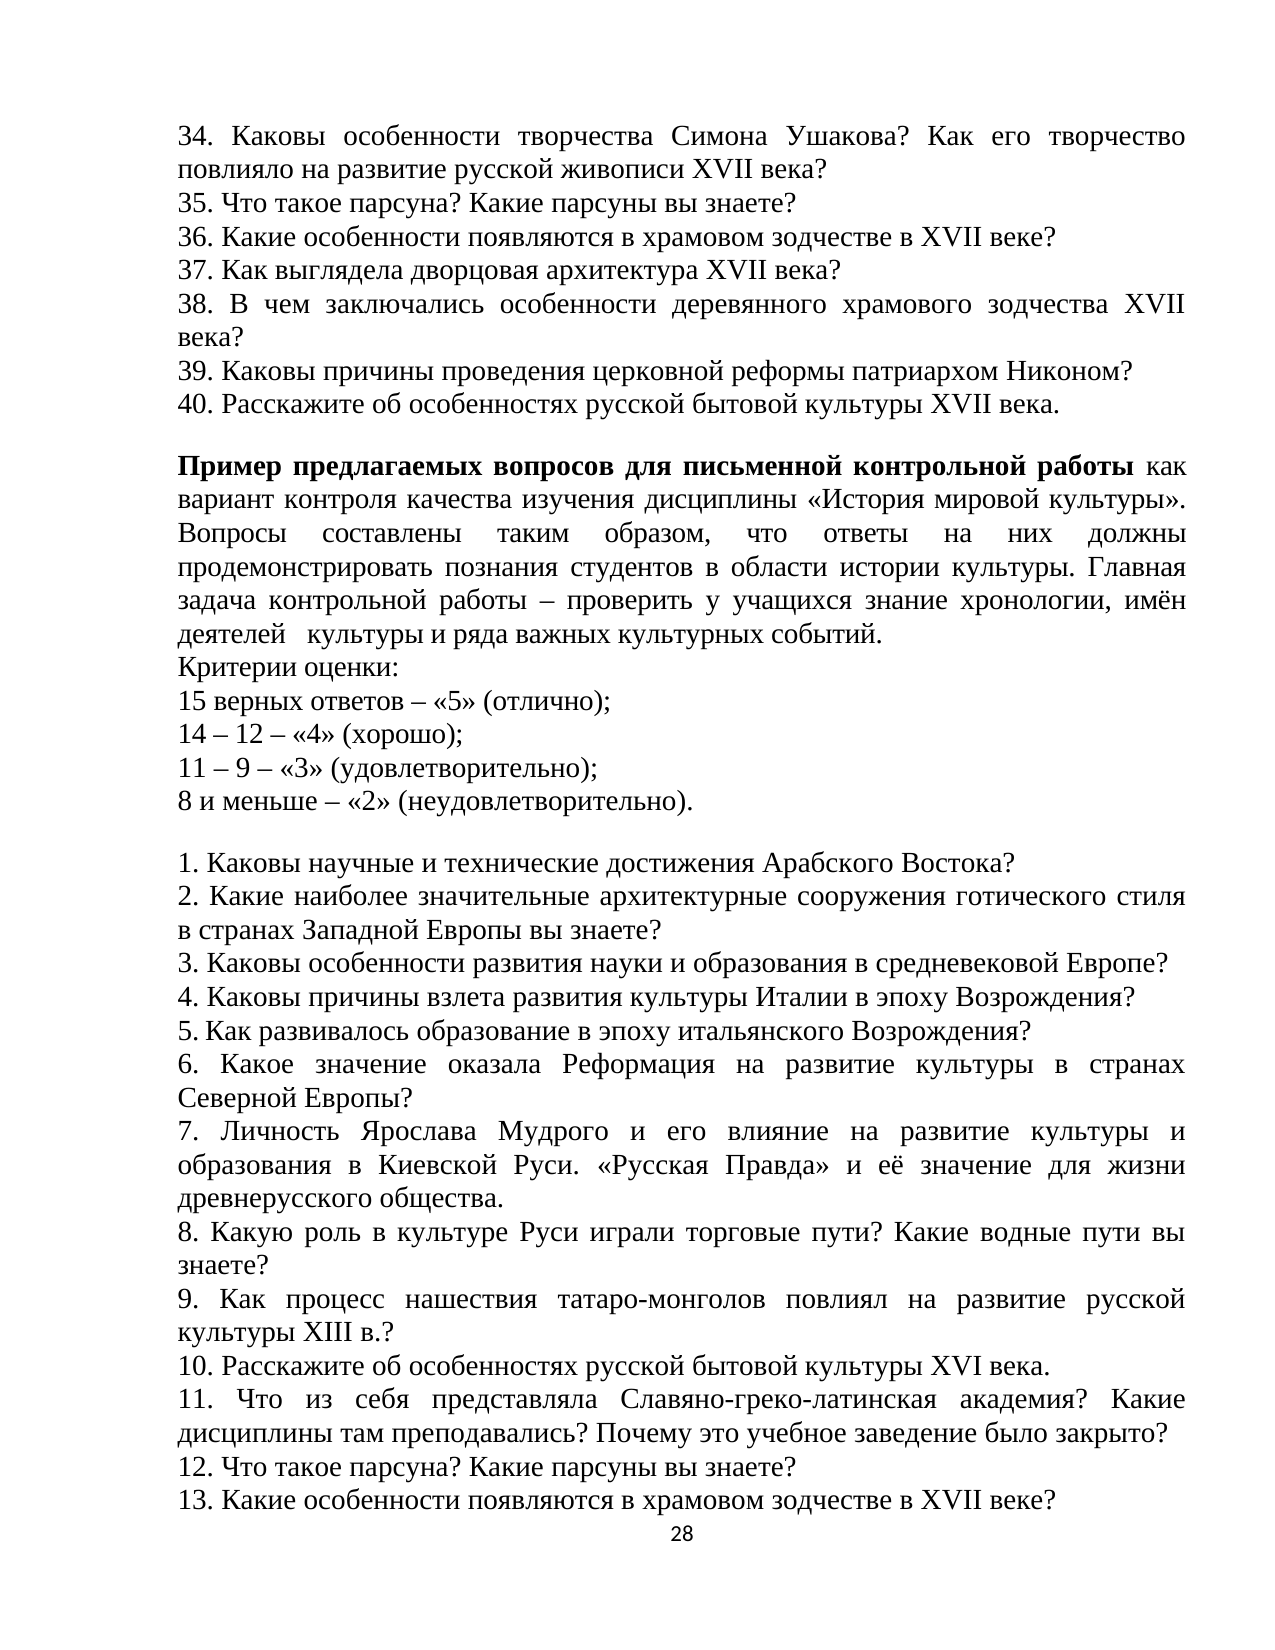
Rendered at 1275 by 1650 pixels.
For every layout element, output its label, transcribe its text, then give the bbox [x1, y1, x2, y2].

text 11 – 9 – «3» (удовлетворительно); [177, 750, 1186, 783]
text 34. Каковы особенности творчества Симона Ушакова? Как его творчество повлияло на развитие русской живописи XVII века? [177, 118, 1186, 185]
text 13. Какие особенности появляются в храмовом зодчестве в XVII веке? [177, 1482, 1186, 1516]
text 10. Расскажите об особенностях русской бытовой культуры XVI века. [177, 1348, 1186, 1382]
text 6. Какое значение оказала Реформация на развитие культуры в странах Северной Европы? [177, 1046, 1186, 1113]
text 4. Каковы причины взлета развития культуры Италии в эпоху Возрождения? [177, 979, 1186, 1013]
text 5. Как развивалось образование в эпоху итальянского Возрождения? [177, 1013, 1186, 1046]
text 36. Какие особенности появляются в храмовом зодчестве в XVII веке? [177, 219, 1186, 252]
text 14 – 12 – «4» (хорошо); [177, 716, 1186, 750]
text 9. Как процесс нашествия татаро-монголов повлиял на развитие русской культуры XIII в.? [177, 1281, 1186, 1348]
text 38. В чем заключались особенности деревянного храмового зодчества XVII века? [177, 286, 1186, 353]
text 39. Каковы причины проведения церковной реформы патриархом Никоном? [177, 353, 1186, 386]
text 1. Каковы научные и технические достижения Арабского Востока? [177, 845, 1186, 878]
text 8. Какую роль в культуре Руси играли торговые пути? Какие водные пути вы знаете? [177, 1214, 1186, 1281]
text 3. Каковы особенности развития науки и образования в средневековой Европе? [177, 946, 1186, 979]
text 12. Что такое парсуна? Какие парсуны вы знаете? [177, 1449, 1186, 1482]
text 11. Что из себя представляла Славяно-греко-латинская академия? Какие дисциплины там преподавались? Почему это учебное заведение было закрыто? [177, 1382, 1186, 1449]
text 2. Какие наиболее значительные архитектурные сооружения готического стиля в странах Западной Европы вы знаете? [177, 878, 1186, 946]
text 40. Расскажите об особенностях русской бытовой культуры XVII века. [177, 386, 1186, 420]
text 15 верных ответов – «5» (отлично); [177, 683, 1186, 716]
text Критерии оценки: [177, 649, 1186, 683]
text 7. Личность Ярослава Мудрого и его влияние на развитие культуры и образования в Киевской Руси. «Русская Правда» и её значение для жизни древнерусского общества. [177, 1113, 1186, 1214]
text 8 и меньше – «2» (неудовлетворительно). [177, 783, 1186, 817]
text Пример предлагаемых вопросов для письменной контрольной работы как вариант контроля качества изучения дисциплины «История мировой культуры». Вопросы составлены таким образом, что ответы на них должны продемонстрировать познания студентов в области истории культуры. Главная задача контрольной работы – проверить у учащихся знание хронологии, имён деятелей культуры и ряда важных культурных событий. [177, 448, 1186, 649]
text 37. Как выглядела дворцовая архитектура XVII века? [177, 252, 1186, 286]
text 35. Что такое парсуна? Какие парсуны вы знаете? [177, 185, 1186, 219]
